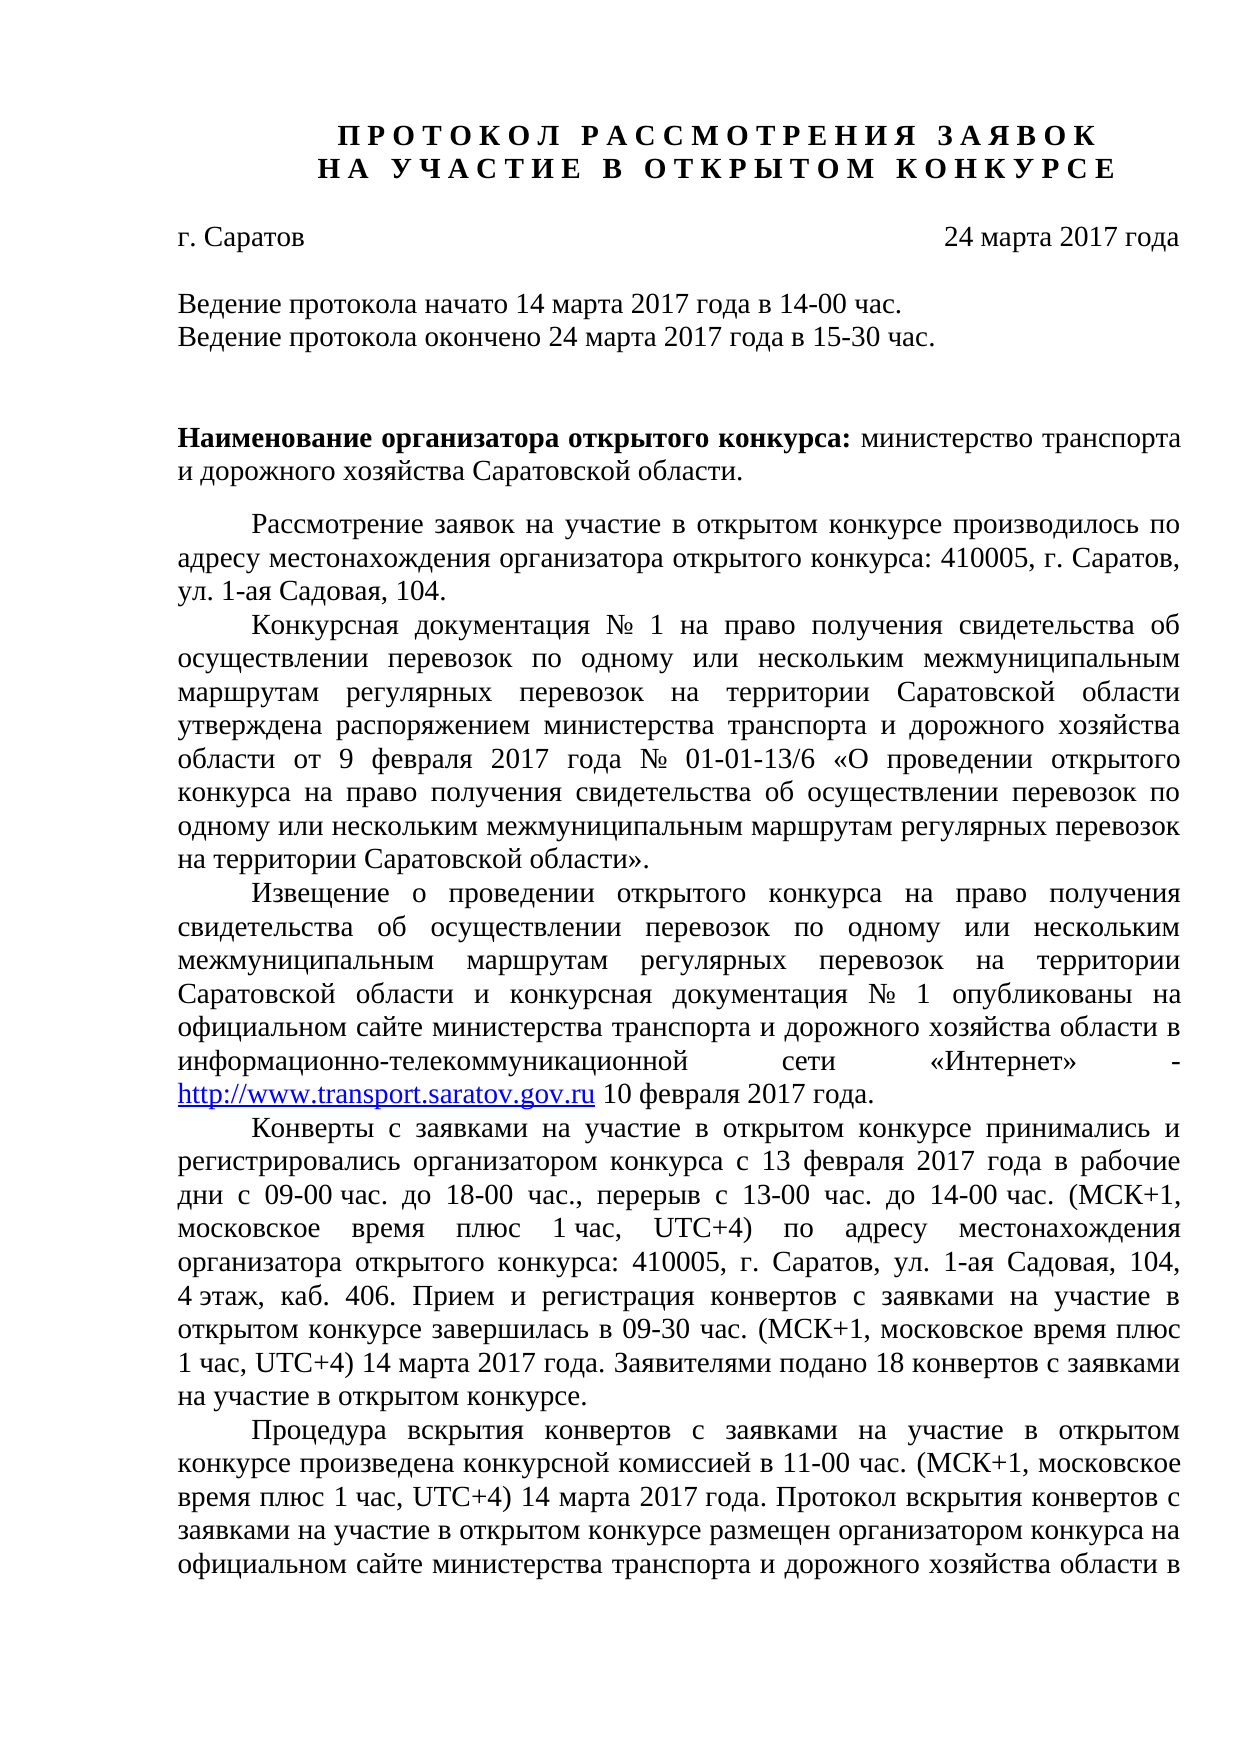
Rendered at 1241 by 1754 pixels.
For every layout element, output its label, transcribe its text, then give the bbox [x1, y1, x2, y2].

text П Р О Т О К О Л Р А С С М О Т Р Е Н И Я З А Я В О К [177, 118, 1181, 152]
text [177, 1412, 1181, 1579]
text Рассмотрение заявок на участие в открытом конкурсе производилось по адресу местонахождения организатора открытого конкурса: 410005, г. Саратов, ул. 1-ая Садовая, 104. [177, 506, 1181, 607]
text Конверты с заявками на участие в открытом конкурсе принимались и регистрировались организатором конкурса с 13 февраля 2017 года в рабочие дни с 09-00 час. до 18-00 час., перерыв с 13-00 час. до 14-00 час. (МСК+1, московское время плюс 1 час, UTC+4) по адресу местонахождения организатора открытого конкурса: 410005, г. Саратов, ул. 1-ая Садовая, 104, 4 этаж, каб. 406. Прием и регистрация конвертов с заявками на участие в открытом конкурсе завершилась в 09-30 час. (МСК+1, московское время плюс 1 час, UTC+4) 14 марта 2017 года. Заявителями подано 18 конвертов с заявками на участие в открытом конкурсе. [177, 1110, 1181, 1412]
text Н А У Ч А С Т И Е В О Т К Р Ы Т О М К О Н К У Р С Е [177, 152, 1181, 185]
text Наименование организатора открытого конкурса: министерство транспорта и дорожного хозяйства Саратовской области. [177, 420, 1181, 487]
text Извещение о проведении открытого конкурса на право получения свидетельства об осуществлении перевозок по одному или нескольким межмуниципальным маршрутам регулярных перевозок на территории Саратовской области и конкурсная документация № 1 опубликованы на официальном сайте министерства транспорта и дорожного хозяйства области в информационно-телекоммуникационной сети «Интернет» - http://www.transport.saratov.gov.ru 10 февраля 2017 года. [177, 875, 1181, 1110]
text Конкурсная документация № 1 на право получения свидетельства об осуществлении перевозок по одному или нескольким межмуниципальным маршрутам регулярных перевозок на территории Саратовской области утверждена распоряжением министерства транспорта и дорожного хозяйства области от 9 февраля 2017 года № 01-01-13/6 «О проведении открытого конкурса на право получения свидетельства об осуществлении перевозок по одному или нескольким межмуниципальным маршрутам регулярных перевозок на территории Саратовской области». [177, 607, 1181, 875]
text Ведение протокола начато 14 марта 2017 года в 14-00 час. [177, 286, 1181, 319]
text Ведение протокола окончено 24 марта 2017 года в 15-30 час. [177, 319, 1181, 353]
text г. Саратов 24 марта 2017 года [177, 219, 1181, 252]
